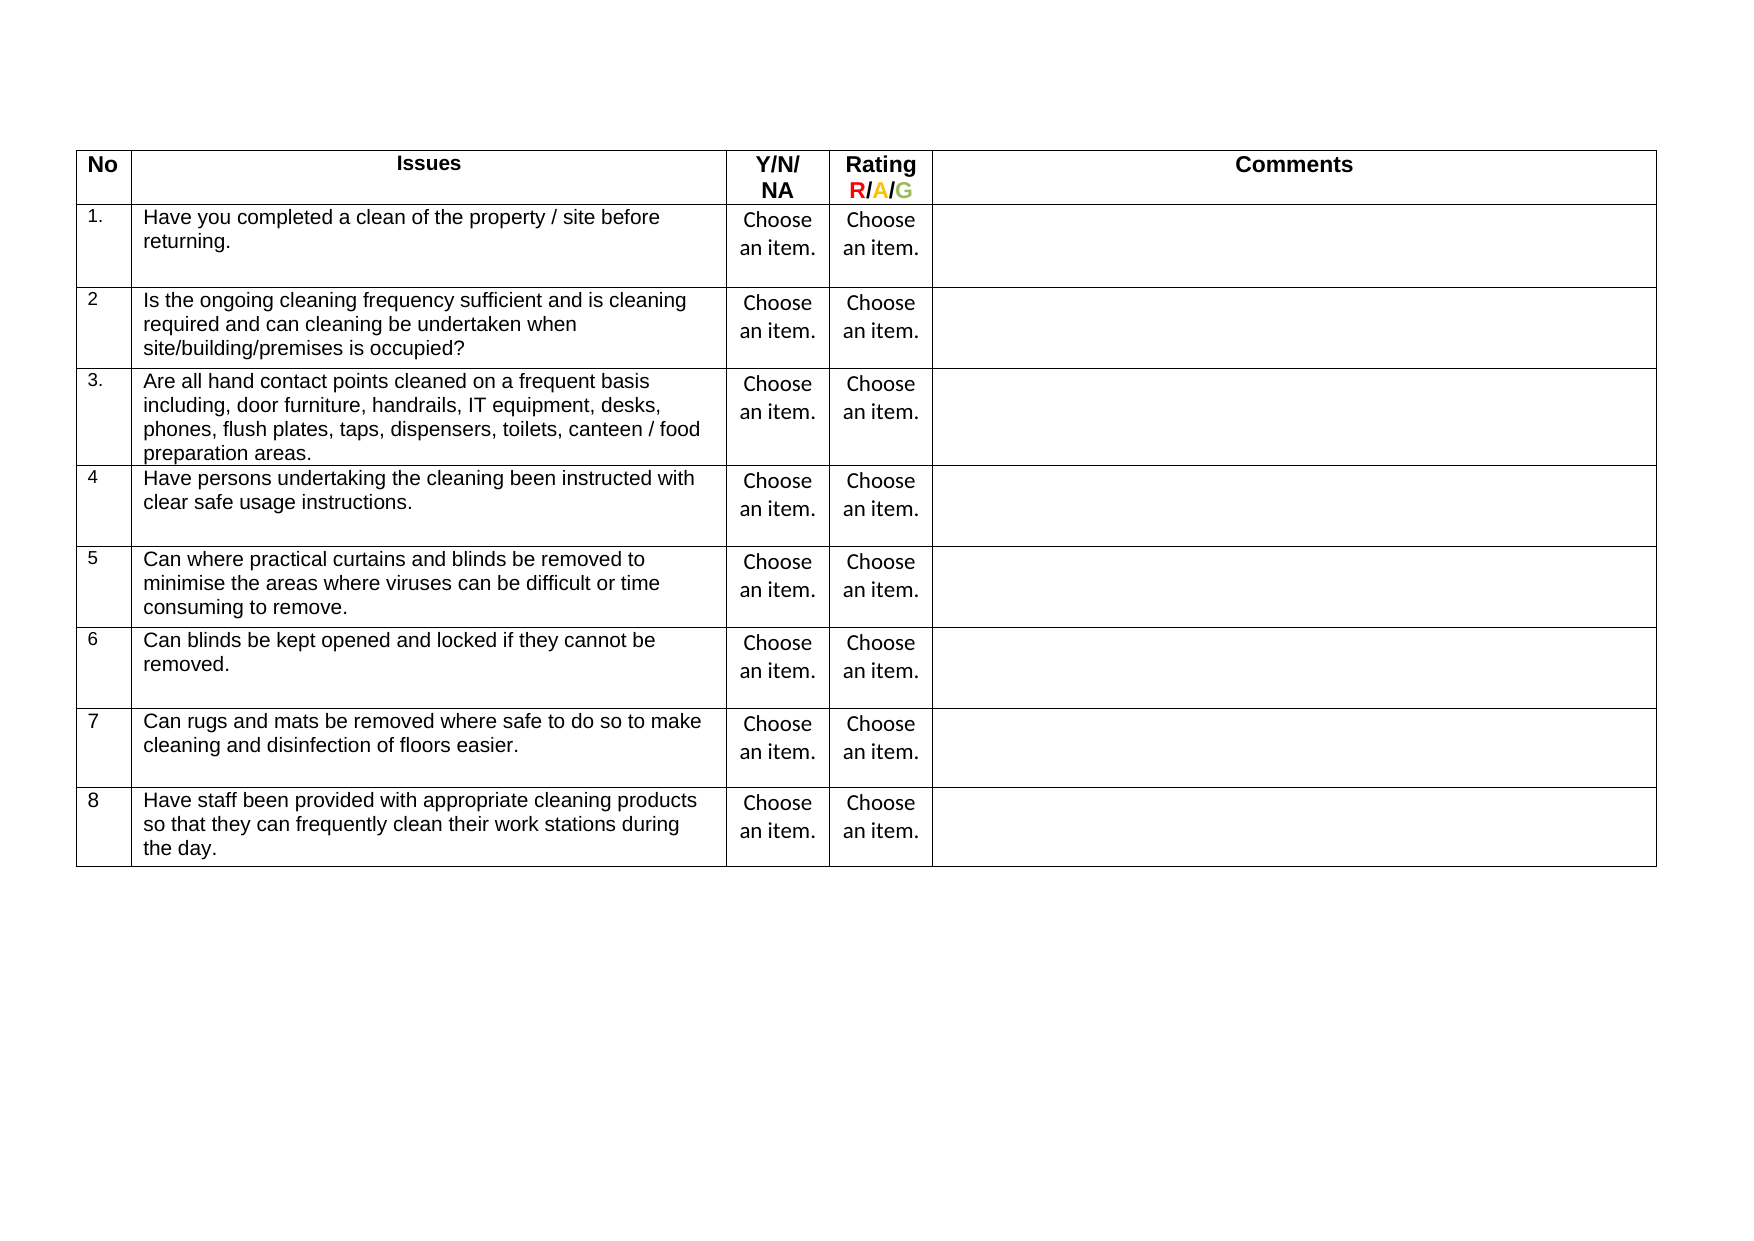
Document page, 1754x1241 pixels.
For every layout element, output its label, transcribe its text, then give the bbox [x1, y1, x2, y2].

table_cell 2 [77, 288, 131, 368]
table_cell [727, 205, 829, 287]
table_cell [727, 466, 829, 546]
table_cell Have you completed a clean of the property / site before returning. [132, 205, 726, 287]
table_cell 8 [77, 788, 131, 866]
table_cell [830, 788, 932, 866]
table_cell [830, 288, 932, 368]
table_cell [830, 547, 932, 627]
table_cell Are all hand contact points cleaned on a frequent basis including, door furniture, handrails, IT equipment, desks, phones, flush plates, taps, dispensers, toilets, canteen / food preparation areas. [132, 369, 726, 465]
table_cell [830, 205, 932, 287]
table_cell Y/N/ NA [727, 151, 829, 204]
table_cell Can rugs and mats be removed where safe to do so to make cleaning and disinfection of floors easier. [132, 709, 726, 787]
table_cell [727, 628, 829, 708]
table_cell Is the ongoing cleaning frequency sufficient and is cleaning required and can cleaning be undertaken when site/building/premises is occupied? [132, 288, 726, 368]
table_cell [727, 547, 829, 627]
table_cell [727, 788, 829, 866]
table_cell Can blinds be kept opened and locked if they cannot be removed. [132, 628, 726, 708]
table_cell [727, 709, 829, 787]
table_cell No [77, 151, 131, 204]
table_cell Have persons undertaking the cleaning been instructed with clear safe usage instructions. [132, 466, 726, 546]
table_cell [830, 466, 932, 546]
table_cell [933, 288, 1656, 368]
table_cell [727, 288, 829, 368]
table_cell 7 [77, 709, 131, 787]
table_cell [830, 628, 932, 708]
table_cell 6 [77, 628, 131, 708]
table_cell [727, 369, 829, 465]
table_cell Rating R/A/G [830, 151, 932, 204]
table_cell Can where practical curtains and blinds be removed to minimise the areas where viruses can be difficult or time consuming to remove. [132, 547, 726, 627]
table_cell [933, 788, 1656, 866]
table_cell Have staff been provided with appropriate cleaning products so that they can frequently clean their work stations during the day. [132, 788, 726, 866]
table_cell Issues [132, 151, 726, 204]
table_cell [933, 709, 1656, 787]
table_cell 3. [77, 369, 131, 465]
table_cell 1. [77, 205, 131, 287]
table_cell [830, 709, 932, 787]
table_cell [933, 205, 1656, 287]
table_cell [933, 466, 1656, 546]
table_cell [830, 369, 932, 465]
table_cell [933, 628, 1656, 708]
table_cell 4 [77, 466, 131, 546]
table_cell [933, 369, 1656, 465]
table_cell Comments [933, 151, 1656, 204]
table_cell [933, 547, 1656, 627]
table_cell 5 [77, 547, 131, 627]
